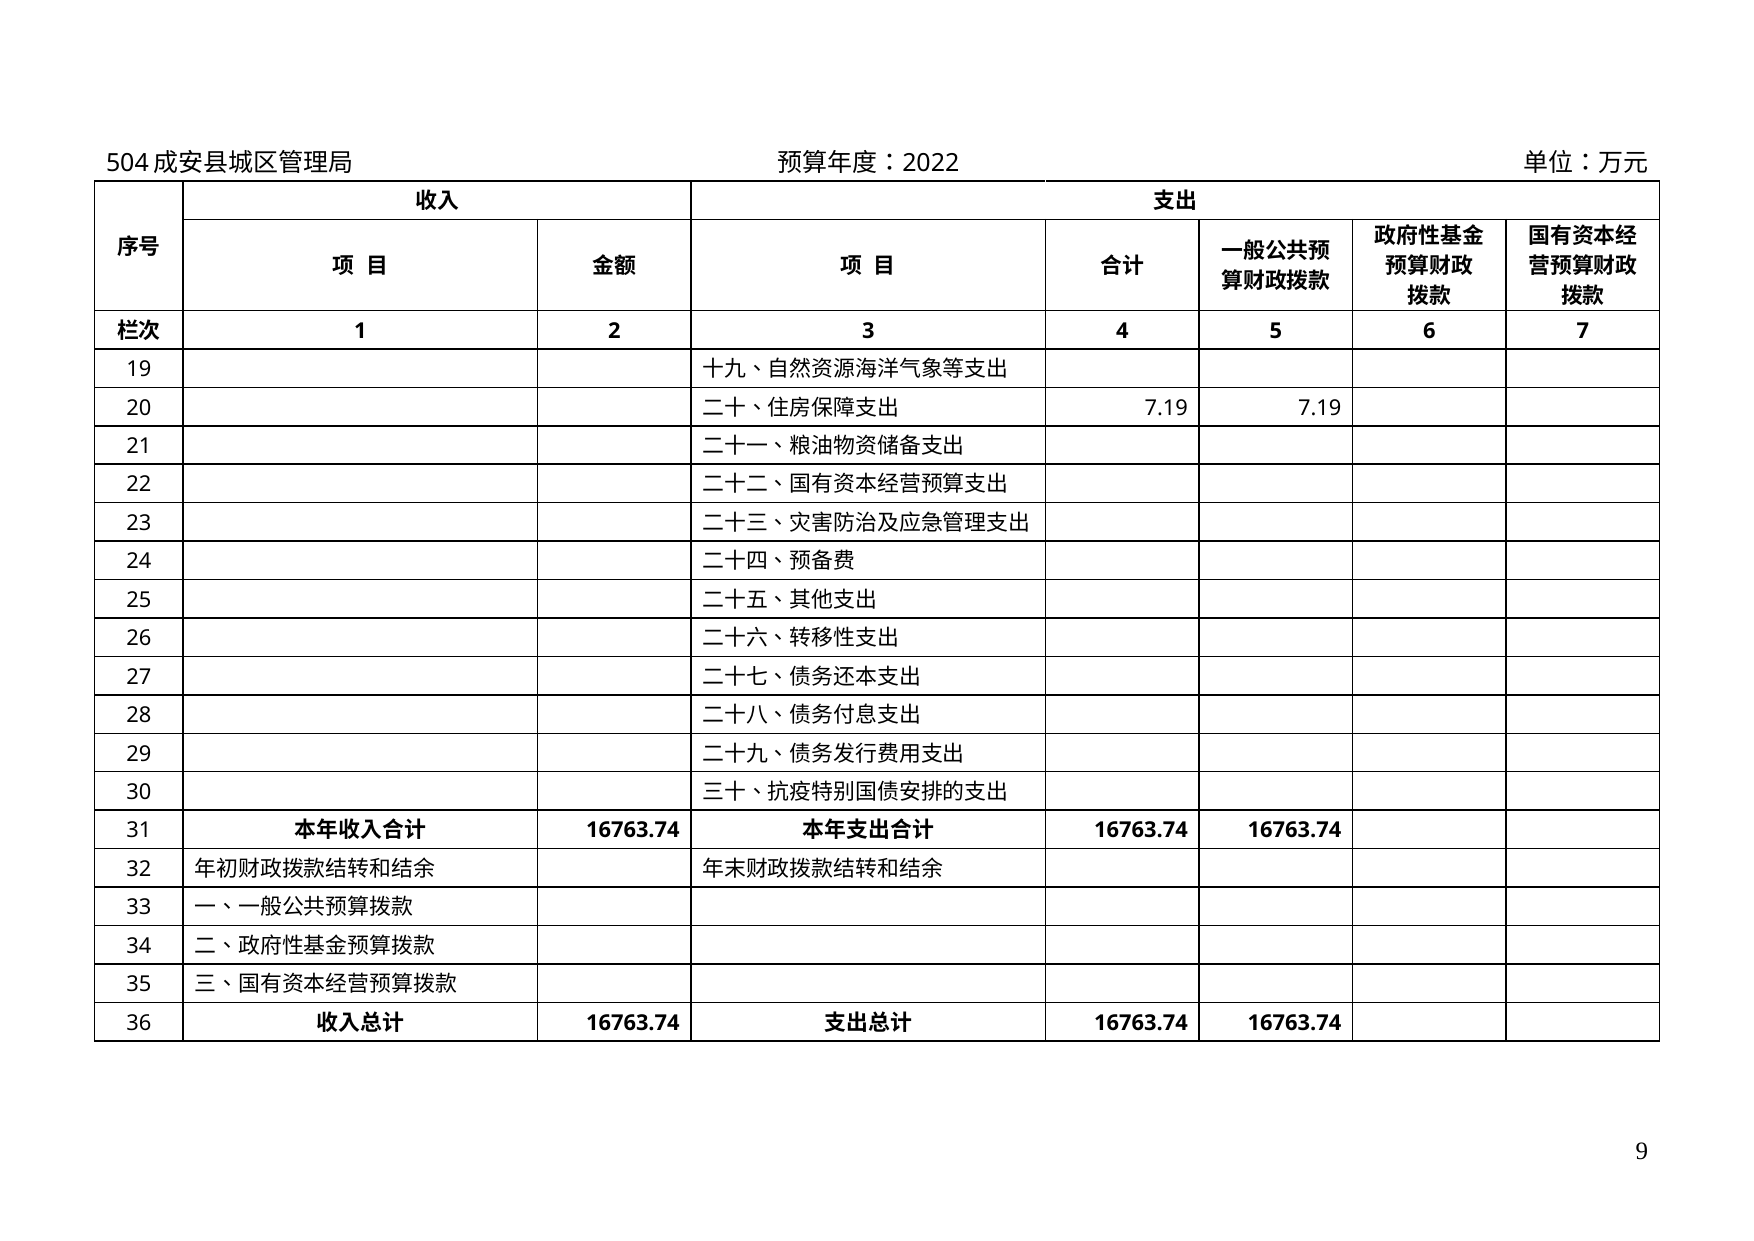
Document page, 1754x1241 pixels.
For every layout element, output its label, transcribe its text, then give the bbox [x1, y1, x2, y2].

table_cell [1507, 849, 1659, 886]
table_cell [1353, 734, 1505, 771]
table_cell [538, 465, 690, 502]
table_cell [1200, 542, 1352, 579]
table_cell [1046, 580, 1198, 617]
table_cell 项 目 [184, 220, 537, 309]
table_cell 23 [95, 503, 182, 540]
table_cell 6 [1353, 311, 1505, 348]
table_cell [538, 427, 690, 463]
table_cell [1507, 772, 1659, 809]
table_cell [1507, 696, 1659, 732]
table_cell [1200, 350, 1352, 386]
table_cell [1200, 427, 1352, 463]
table_cell [1353, 388, 1505, 425]
table_cell [1353, 965, 1505, 1001]
table_cell [184, 619, 537, 656]
table_cell 十九、自然资源海洋气象等支出 [692, 350, 1045, 386]
table_cell [1200, 503, 1352, 540]
table_cell 32 [95, 849, 182, 886]
table_cell 本年收入合计 [184, 811, 537, 848]
table_cell 二十三、灾害防治及应急管理支出 [692, 503, 1045, 540]
table_cell [184, 772, 537, 809]
table_cell [184, 427, 537, 463]
table_cell 支出 [692, 182, 1659, 219]
table_cell [1353, 580, 1505, 617]
table_cell [692, 965, 1045, 1001]
table_cell [1046, 350, 1198, 386]
table_cell 7.19 [1046, 388, 1198, 425]
table_cell [1200, 772, 1352, 809]
table_cell [1353, 888, 1505, 924]
table_cell [1200, 849, 1352, 886]
table_cell [1507, 427, 1659, 463]
table_cell [1507, 503, 1659, 540]
table_cell [538, 926, 690, 963]
table_cell [184, 388, 537, 425]
table_cell [1507, 965, 1659, 1001]
table_cell [1353, 926, 1505, 963]
table_cell 30 [95, 772, 182, 809]
table_cell [1046, 888, 1198, 924]
table_cell 二十四、预备费 [692, 542, 1045, 579]
table_cell 一、一般公共预算拨款 [184, 888, 537, 924]
table_cell [1046, 965, 1198, 1001]
table_cell 国有资本经营预算财政拨款 [1507, 220, 1659, 309]
table_cell 二十、住房保障支出 [692, 388, 1045, 425]
table_cell [538, 542, 690, 579]
table_cell [1046, 619, 1198, 656]
table_cell 27 [95, 657, 182, 694]
table_cell [1046, 542, 1198, 579]
table_cell [1507, 580, 1659, 617]
table_cell [1507, 811, 1659, 848]
table_cell 35 [95, 965, 182, 1001]
table_cell 序号 [95, 182, 182, 309]
table_cell [1200, 926, 1352, 963]
table_cell [1353, 542, 1505, 579]
table_cell 二、政府性基金预算拨款 [184, 926, 537, 963]
table_cell 年末财政拨款结转和结余 [692, 849, 1045, 886]
table_cell [1353, 696, 1505, 732]
table_cell [184, 580, 537, 617]
table_cell [538, 849, 690, 886]
table_cell [184, 465, 537, 502]
table_header 预算年度：2022 [692, 143, 1045, 180]
table_cell 16763.74 [1200, 1003, 1352, 1040]
table_cell 16763.74 [1046, 1003, 1198, 1040]
table_cell [538, 734, 690, 771]
table_cell [1353, 350, 1505, 386]
table_cell 合计 [1046, 220, 1198, 309]
table_cell [1200, 888, 1352, 924]
table_cell 3 [692, 311, 1045, 348]
table_cell 二十五、其他支出 [692, 580, 1045, 617]
table_cell 36 [95, 1003, 182, 1040]
table_cell 19 [95, 350, 182, 386]
table_cell [1353, 465, 1505, 502]
table_cell [538, 503, 690, 540]
table_cell 2 [538, 311, 690, 348]
table_cell [1507, 350, 1659, 386]
table_cell 本年支出合计 [692, 811, 1045, 848]
table_cell [1507, 888, 1659, 924]
table_cell [184, 696, 537, 732]
table_cell 28 [95, 696, 182, 732]
table_cell [1353, 657, 1505, 694]
table_cell [1046, 427, 1198, 463]
table_cell 二十七、债务还本支出 [692, 657, 1045, 694]
table_cell [1507, 388, 1659, 425]
table_cell 收入 [184, 182, 690, 219]
table_cell 20 [95, 388, 182, 425]
table_cell 31 [95, 811, 182, 848]
table_cell [538, 965, 690, 1001]
table_cell 二十六、转移性支出 [692, 619, 1045, 656]
table_cell [1200, 734, 1352, 771]
table_cell [1046, 849, 1198, 886]
table_cell 7.19 [1200, 388, 1352, 425]
table_cell [1507, 657, 1659, 694]
table_cell [1200, 580, 1352, 617]
table_cell [1200, 696, 1352, 732]
table_cell [1507, 619, 1659, 656]
table_cell [1046, 696, 1198, 732]
table_cell 三、国有资本经营预算拨款 [184, 965, 537, 1001]
table_cell 21 [95, 427, 182, 463]
table_cell [538, 619, 690, 656]
table_cell [1200, 465, 1352, 502]
table_cell 22 [95, 465, 182, 502]
table_cell [1046, 926, 1198, 963]
table_cell 栏次 [95, 311, 182, 348]
table_cell [538, 772, 690, 809]
table_cell [1046, 734, 1198, 771]
table_cell [1046, 772, 1198, 809]
table_cell [1353, 427, 1505, 463]
table_cell [1507, 734, 1659, 771]
table_cell 年初财政拨款结转和结余 [184, 849, 537, 886]
table_cell 34 [95, 926, 182, 963]
table_cell 16763.74 [538, 1003, 690, 1040]
table_cell 三十、抗疫特别国债安排的支出 [692, 772, 1045, 809]
table_header 504成安县城区管理局 [95, 143, 690, 180]
table_cell 16763.74 [538, 811, 690, 848]
table_cell 二十八、债务付息支出 [692, 696, 1045, 732]
table_cell 金额 [538, 220, 690, 309]
table_cell [184, 350, 537, 386]
table_cell 二十二、国有资本经营预算支出 [692, 465, 1045, 502]
table_cell [692, 888, 1045, 924]
table_cell 33 [95, 888, 182, 924]
table_cell 一般公共预算财政拨款 [1200, 220, 1352, 309]
table_cell 7 [1507, 311, 1659, 348]
table_cell [1353, 619, 1505, 656]
table_cell 24 [95, 542, 182, 579]
table_cell 16763.74 [1046, 811, 1198, 848]
table_cell 政府性基金预算财政 拨款 [1353, 220, 1505, 309]
table_cell [538, 580, 690, 617]
table_cell [538, 888, 690, 924]
table_cell [1507, 465, 1659, 502]
table_cell [1200, 965, 1352, 1001]
table_cell [692, 926, 1045, 963]
table_cell 5 [1200, 311, 1352, 348]
table_cell 26 [95, 619, 182, 656]
table_cell [1200, 619, 1352, 656]
table_cell 二十九、债务发行费用支出 [692, 734, 1045, 771]
table_cell [184, 542, 537, 579]
table_header 单位：万元 [1046, 143, 1659, 180]
table_cell 25 [95, 580, 182, 617]
table_cell [1353, 811, 1505, 848]
table_cell [1507, 1003, 1659, 1040]
table_cell [538, 657, 690, 694]
table_cell [1046, 657, 1198, 694]
table_cell [538, 388, 690, 425]
table_cell [1200, 657, 1352, 694]
table_cell 16763.74 [1200, 811, 1352, 848]
table_cell [184, 734, 537, 771]
table_cell 二十一、粮油物资储备支出 [692, 427, 1045, 463]
table_cell [1507, 926, 1659, 963]
table_cell [1353, 772, 1505, 809]
table_cell 4 [1046, 311, 1198, 348]
table_cell [1353, 503, 1505, 540]
table_cell [1353, 849, 1505, 886]
table_cell 收入总计 [184, 1003, 537, 1040]
table_cell [538, 350, 690, 386]
table_cell [1046, 465, 1198, 502]
table_cell [1046, 503, 1198, 540]
table_cell [538, 696, 690, 732]
table_cell 29 [95, 734, 182, 771]
table_cell [184, 657, 537, 694]
table_cell 支出总计 [692, 1003, 1045, 1040]
table_cell [184, 503, 537, 540]
table_cell 项 目 [692, 220, 1045, 309]
table_cell [1507, 542, 1659, 579]
table_cell [1353, 1003, 1505, 1040]
table_cell 1 [184, 311, 537, 348]
